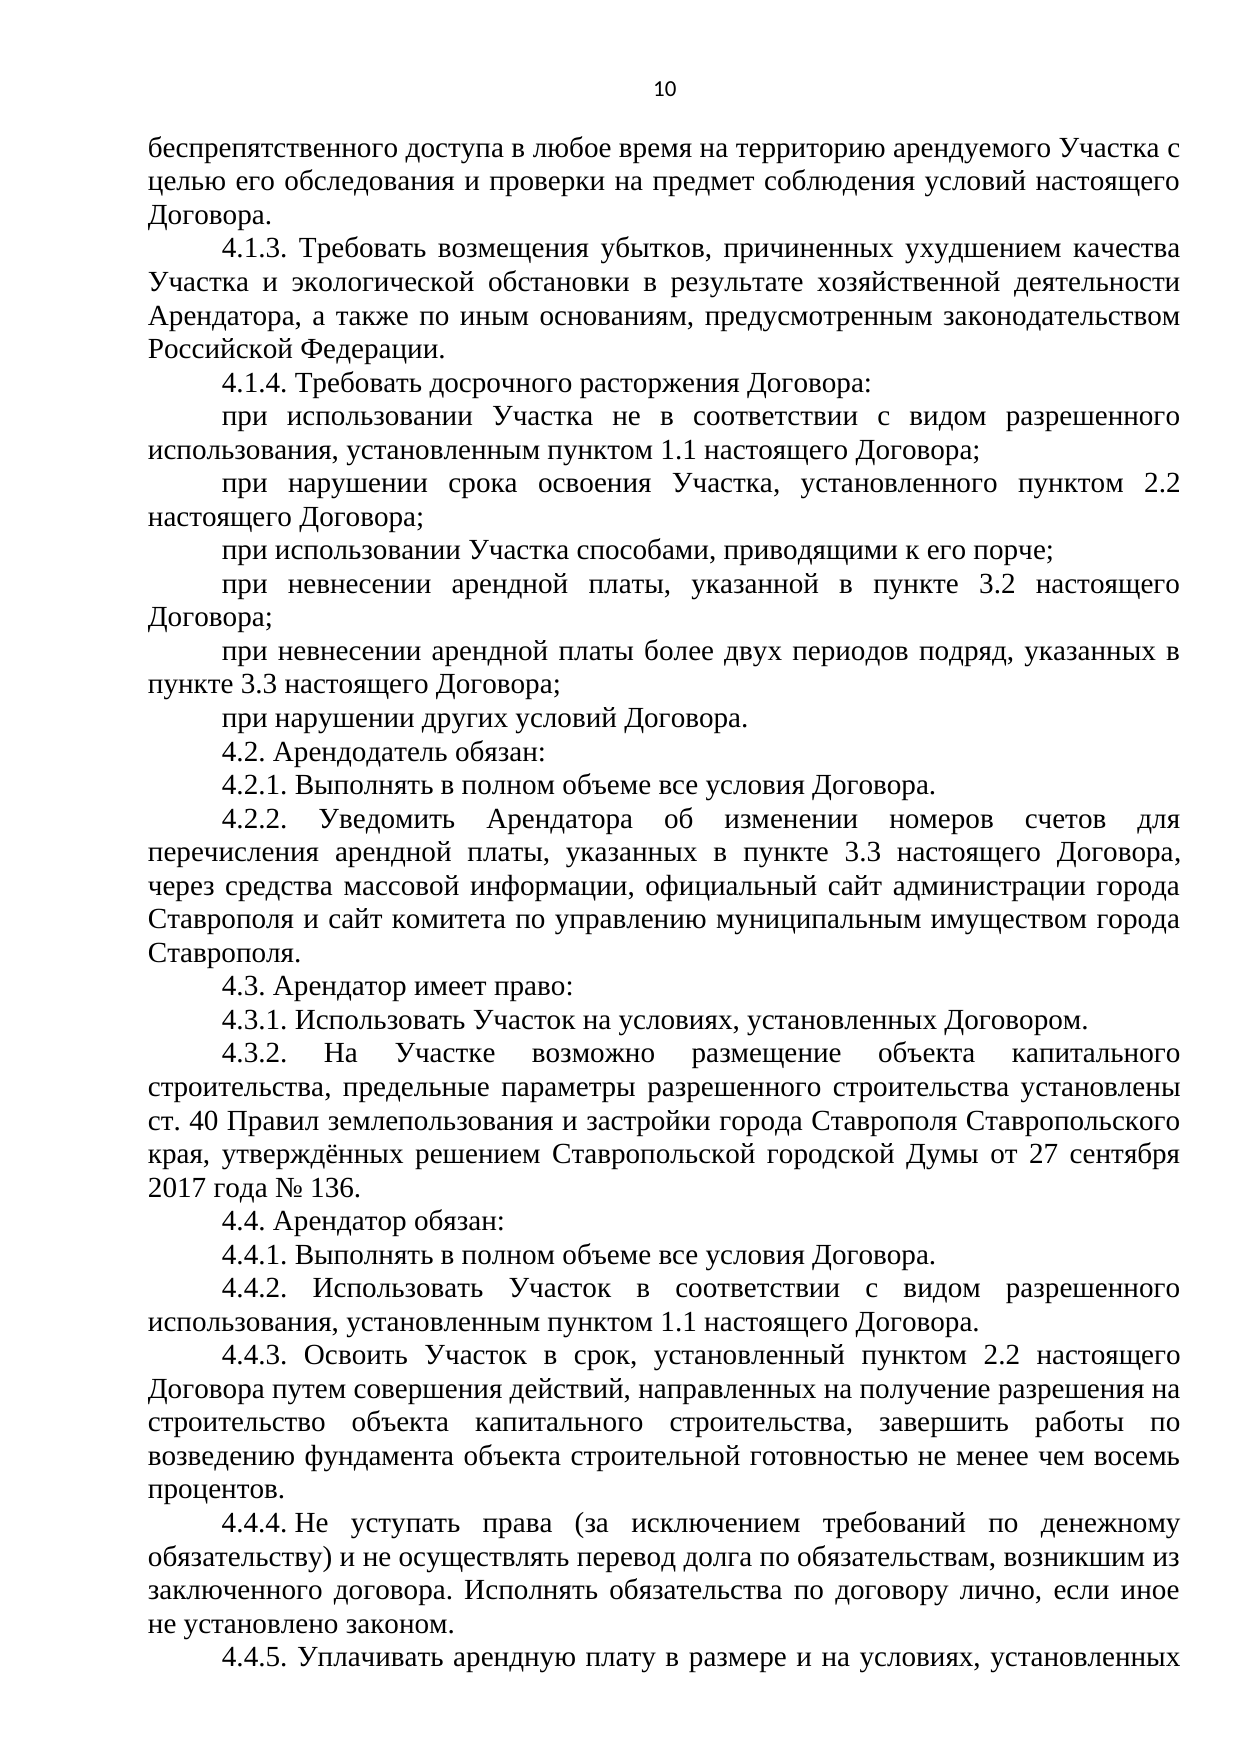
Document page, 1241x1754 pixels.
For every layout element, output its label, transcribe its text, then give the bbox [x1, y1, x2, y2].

text 4.3. Арендатор имеет право: [148, 968, 1181, 1002]
text 4.3.1. Использовать Участок на условиях, установленных Договором. [148, 1002, 1181, 1036]
text 4.4. Арендатор обязан: [148, 1203, 1181, 1237]
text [148, 1639, 1181, 1673]
text 4.2.2. Уведомить Арендатора об изменении номеров счетов для перечисления арендной платы, указанных в пункте 3.3 настоящего Договора, через средства массовой информации, официальный сайт администрации города Ставрополя и сайт комитета по управлению муниципальным имуществом города Ставрополя. [148, 801, 1181, 968]
text при невнесении арендной платы, указанной в пункте 3.2 настоящего Договора; [148, 566, 1181, 633]
text 4.1.4. Требовать досрочного расторжения Договора: [148, 365, 1181, 398]
text при нарушении срока освоения Участка, установленного пунктом 2.2 настоящего Договора; [148, 465, 1181, 532]
text 4.4.4. Не уступать права (за исключением требований по денежному обязательству) и не осуществлять перевод долга по обязательствам, возникшим из заключенного договора. Исполнять обязательства по договору лично, если иное не установлено законом. [148, 1505, 1181, 1639]
text при нарушении других условий Договора. [148, 700, 1181, 734]
text при использовании Участка не в соответствии с видом разрешенного использования, установленным пунктом 1.1 настоящего Договора; [148, 398, 1181, 465]
text 4.2. Арендодатель обязан: [148, 734, 1181, 767]
text 4.3.2. На Участке возможно размещение объекта капитального строительства, предельные параметры разрешенного строительства установлены ст. 40 Правил землепользования и застройки города Ставрополя Ставропольского края, утверждённых решением Ставропольской городской Думы от 27 сентября 2017 года № 136. [148, 1036, 1181, 1203]
text 4.1.3. Требовать возмещения убытков, причиненных ухудшением качества Участка и экологической обстановки в результате хозяйственной деятельности Арендатора, а также по иным основаниям, предусмотренным законодательством Российской Федерации. [148, 231, 1181, 365]
text 4.4.1. Выполнять в полном объеме все условия Договора. [148, 1237, 1181, 1270]
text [148, 130, 1181, 231]
text 4.2.1. Выполнять в полном объеме все условия Договора. [148, 767, 1181, 801]
text при невнесении арендной платы более двух периодов подряд, указанных в пункте 3.3 настоящего Договора; [148, 633, 1181, 700]
text при использовании Участка способами, приводящими к его порче; [148, 532, 1181, 566]
text 4.4.2. Использовать Участок в соответствии с видом разрешенного использования, установленным пунктом 1.1 настоящего Договора. [148, 1270, 1181, 1337]
text 4.4.3. Освоить Участок в срок, установленный пунктом 2.2 настоящего Договора путем совершения действий, направленных на получение разрешения на строительство объекта капитального строительства, завершить работы по возведению фундамента объекта строительной готовностью не менее чем восемь процентов. [148, 1337, 1181, 1505]
